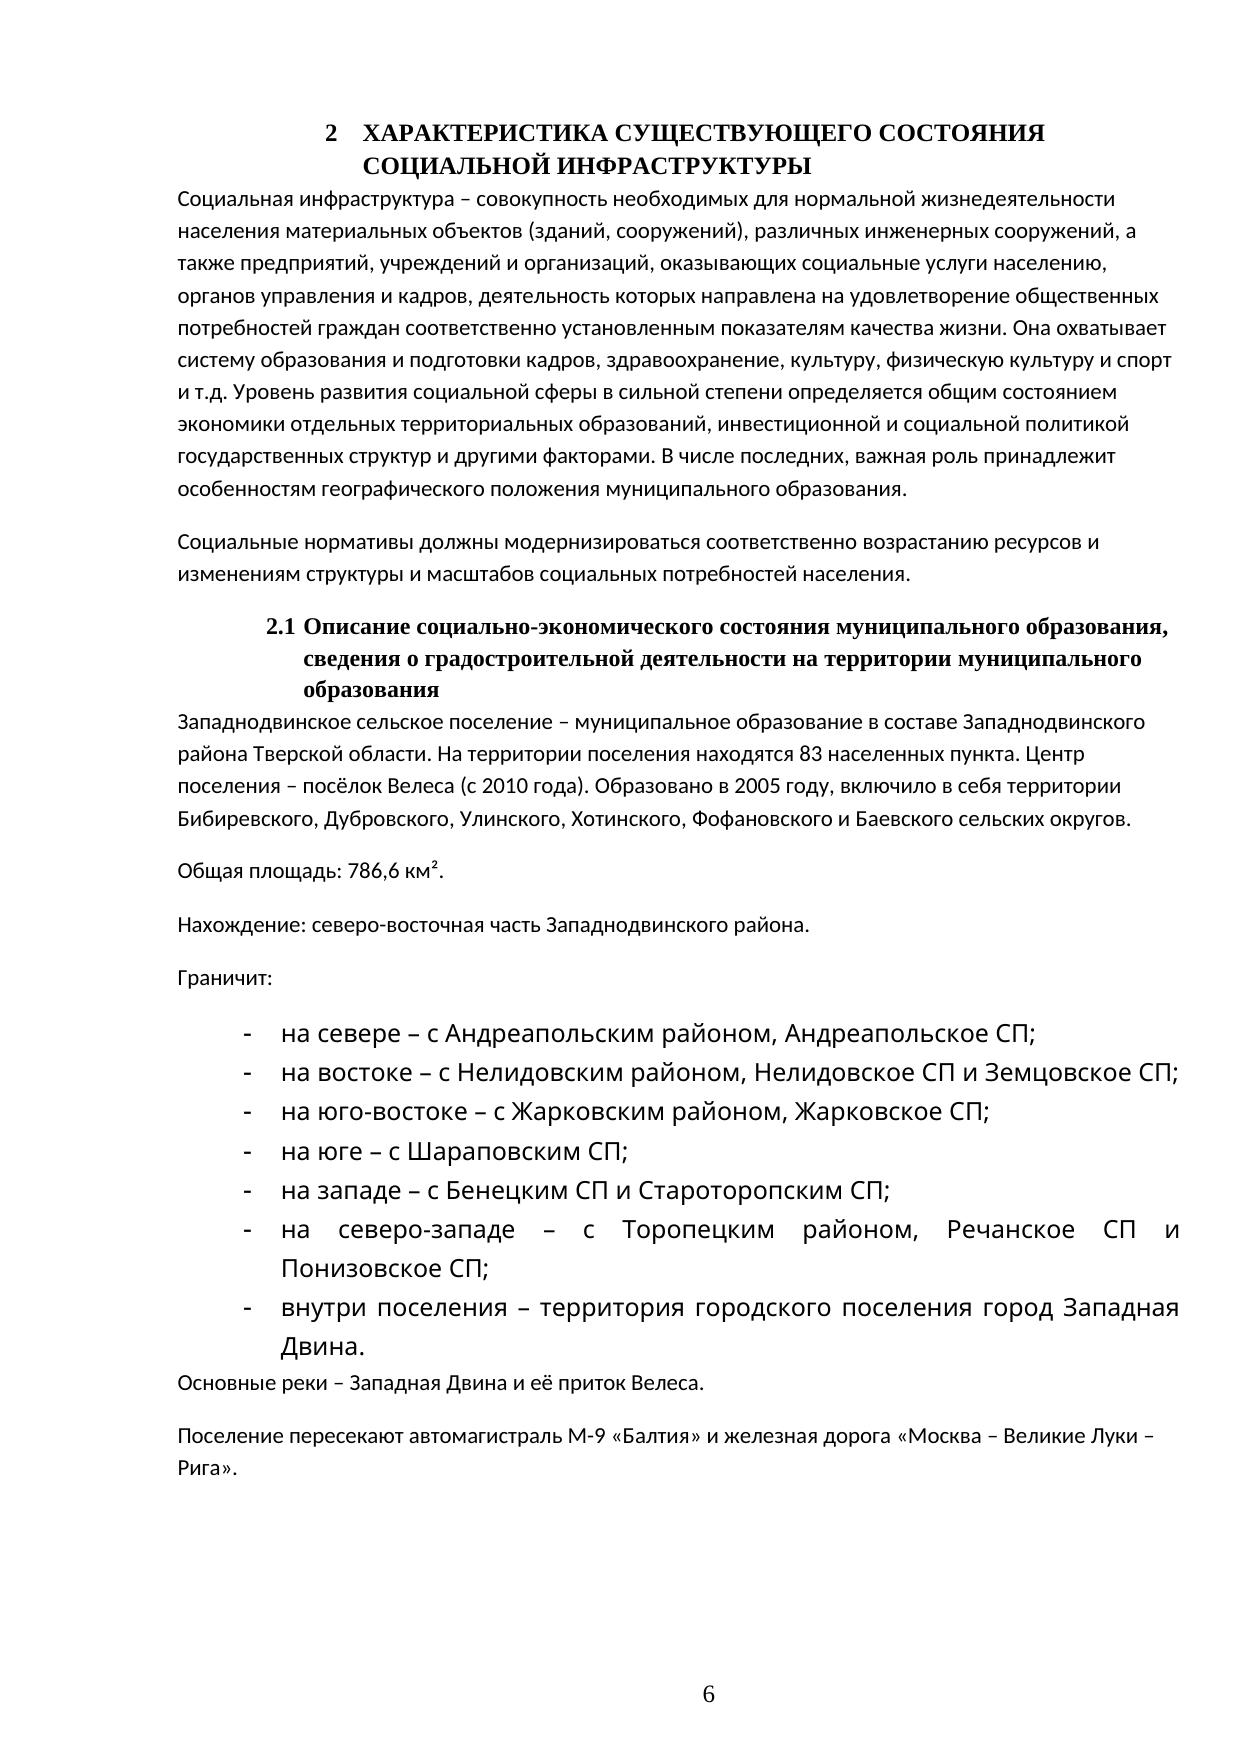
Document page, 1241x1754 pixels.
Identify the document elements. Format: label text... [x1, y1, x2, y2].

text Социальная инфраструктура – совокупность необходимых для нормальной жизнедеятельности населения материальных объектов (зданий, сооружений), различных инженерных сооружений, а также предприятий, учреждений и организаций, оказывающих социальные услуги населению, органов управления и кадров, деятельность которых направлена на удовлетворение общественных потребностей граждан соответственно установленным показателям качества жизни. Она охватывает систему образования и подготовки кадров, здравоохранение, культуру, физическую культуру и спорт и т.д. Уровень развития социальной сферы в сильной степени определяется общим состоянием экономики отдельных территориальных образований, инвестиционной и социальной политикой государственных структур и другими факторами. В числе последних, важная роль принадлежит особенностям географического положения муниципального образования. [177, 184, 1181, 502]
list внутри поселения – территория городского поселения город Западная Двина. [243, 1290, 1181, 1363]
text Социальные нормативы должны модернизироваться соответственно возрастанию ресурсов и изменениям структуры и масштабов социальных потребностей населения. [177, 527, 1181, 587]
text Основные реки – Западная Двина и её приток Велеса. [177, 1368, 1181, 1396]
text Западнодвинское сельское поселение – муниципальное образование в составе Западнодвинского района Тверской области. На территории поселения находятся 83 населенных пункта. Центр поселения – посёлок Велеса (с 2010 года). Образовано в 2005 году, включило в себя территории Бибиревского, Дубровского, Улинского, Хотинского, Фофановского и Баевского сельских округов. [177, 707, 1181, 832]
list на юго-востоке – с Жарковским районом, Жарковское СП; [243, 1094, 1181, 1128]
text Поселение пересекают автомагистраль М-9 «Балтия» и железная дорога «Москва – Великие Луки – Рига». [177, 1421, 1181, 1481]
text Описание социально-экономического состояния муниципального образования, сведения о градостроительной деятельности на территории муниципального образования [266, 612, 1181, 703]
text ХАРАКТЕРИСТИКА СУЩЕСТВУЮЩЕГО СОСТОЯНИЯ СОЦИАЛЬНОЙ ИНФРАСТРУКТУРЫ [325, 118, 1181, 180]
text Общая площадь: 786,6 км². [177, 857, 1181, 885]
list на востоке – с Нелидовским районом, Нелидовское СП и Земцовское СП; [243, 1055, 1181, 1089]
list на западе – с Бенецким СП и Староторопским СП; [243, 1172, 1181, 1206]
list на северо-западе – с Торопецким районом, Речанское СП и Понизовское СП; [243, 1212, 1181, 1285]
list на юге – с Шараповским СП; [243, 1133, 1181, 1167]
list на севере – с Андреапольским районом, Андреапольское СП; [243, 1016, 1181, 1050]
text Граничит: [177, 963, 1181, 991]
text Нахождение: северо-восточная часть Западнодвинского района. [177, 910, 1181, 938]
